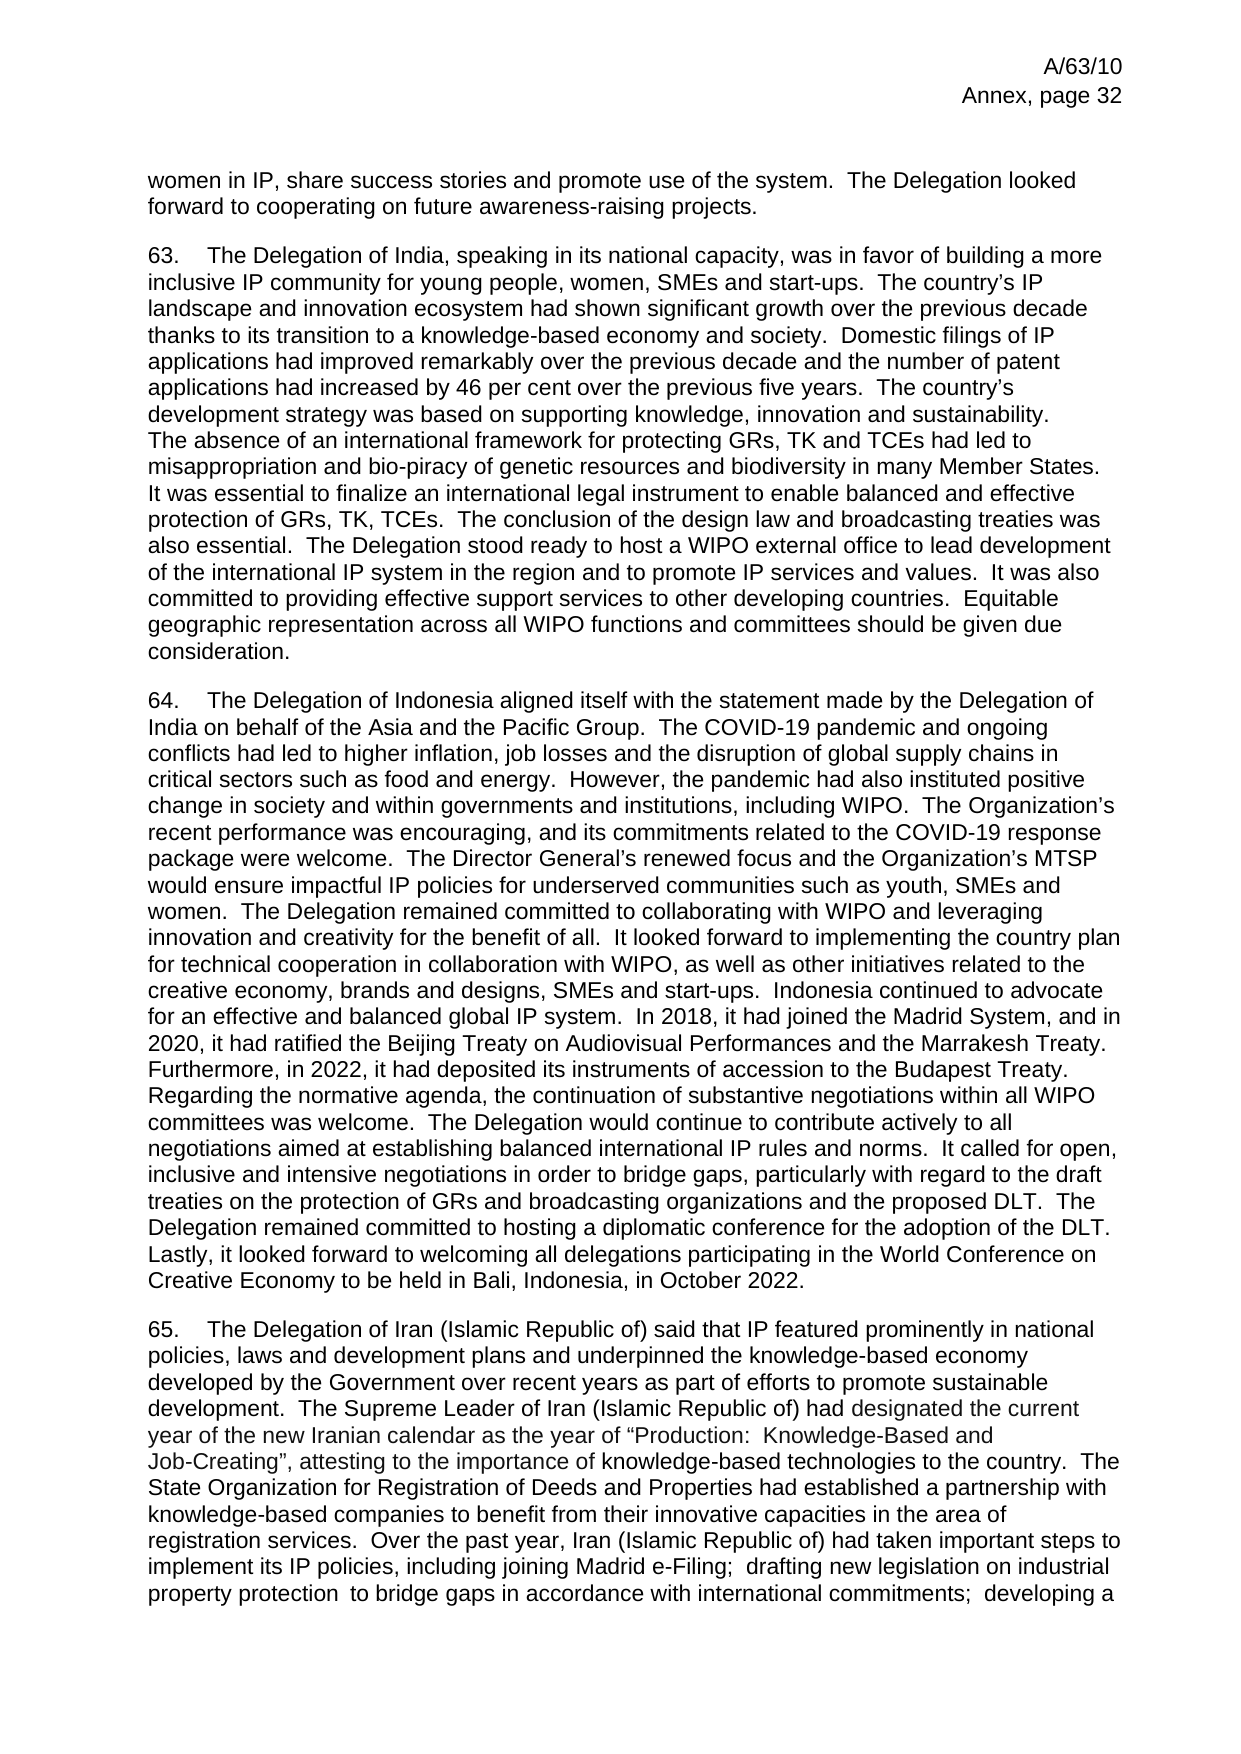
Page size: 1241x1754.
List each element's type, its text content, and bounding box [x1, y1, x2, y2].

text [148, 1316, 1122, 1606]
text The Delegation of India, speaking in its national capacity, was in favor of building a more inclusive IP community for young people, women, SMEs and start-ups. The country’s IP landscape and innovation ecosystem had shown significant growth over the previous decade thanks to its transition to a knowledge-based economy and society. Domestic filings of IP applications had improved remarkably over the previous decade and the number of patent applications had increased by 46 per cent over the previous five years. The country’s development strategy was based on supporting knowledge, innovation and sustainability. The absence of an international framework for protecting GRs, TK and TCEs had led to misappropriation and bio-piracy of genetic resources and biodiversity in many Member States. It was essential to finalize an international legal instrument to enable balanced and effective protection of GRs, TK, TCEs. The conclusion of the design law and broadcasting treaties was also essential. The Delegation stood ready to host a WIPO external office to lead development of the international IP system in the region and to promote IP services and values. It was also committed to providing effective support services to other developing countries. Equitable geographic representation across all WIPO functions and committees should be given due consideration. [148, 242, 1122, 664]
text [148, 167, 1122, 219]
text The Delegation of Indonesia aligned itself with the statement made by the Delegation of India on behalf of the Asia and the Pacific Group. The COVID-19 pandemic and ongoing conflicts had led to higher inflation, job losses and the disruption of global supply chains in critical sectors such as food and energy. However, the pandemic had also instituted positive change in society and within governments and institutions, including WIPO. The Organization’s recent performance was encouraging, and its commitments related to the COVID-19 response package were welcome. The Director General’s renewed focus and the Organization’s MTSP would ensure impactful IP policies for underserved communities such as youth, SMEs and women. The Delegation remained committed to collaborating with WIPO and leveraging innovation and creativity for the benefit of all. It looked forward to implementing the country plan for technical cooperation in collaboration with WIPO, as well as other initiatives related to the creative economy, brands and designs, SMEs and start-ups. Indonesia continued to advocate for an effective and balanced global IP system. In 2018, it had joined the Madrid System, and in 2020, it had ratified the Beijing Treaty on Audiovisual Performances and the Marrakesh Treaty. Furthermore, in 2022, it had deposited its instruments of accession to the Budapest Treaty. Regarding the normative agenda, the continuation of substantive negotiations within all WIPO committees was welcome. The Delegation would continue to contribute actively to all negotiations aimed at establishing balanced international IP rules and norms. It called for open, inclusive and intensive negotiations in order to bridge gaps, particularly with regard to the draft treaties on the protection of GRs and broadcasting organizations and the proposed DLT. The Delegation remained committed to hosting a diplomatic conference for the adoption of the DLT. Lastly, it looked forward to welcoming all delegations participating in the World Conference on Creative Economy to be held in Bali, Indonesia, in October 2022. [148, 687, 1122, 1293]
